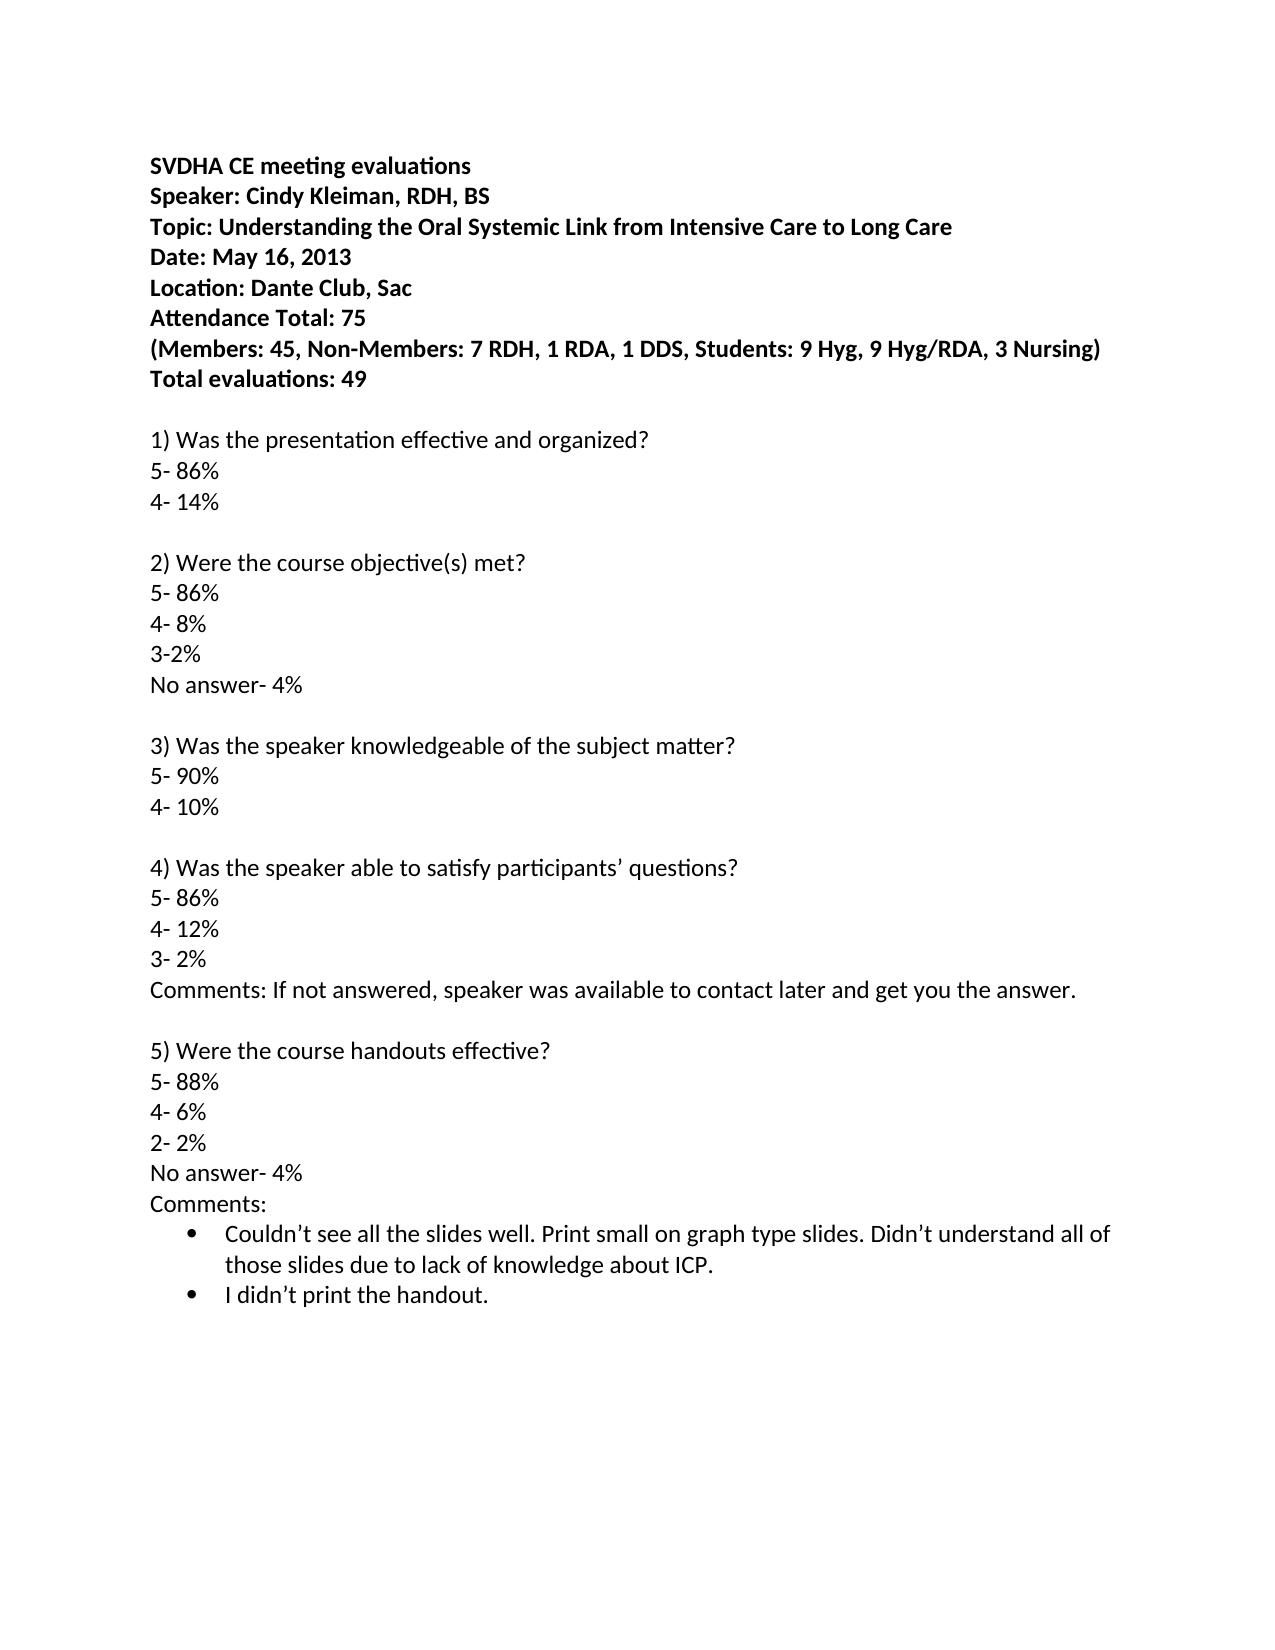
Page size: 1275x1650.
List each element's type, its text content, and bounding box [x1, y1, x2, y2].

text 4- 10% [150, 791, 1125, 821]
text 2- 2% [150, 1127, 1125, 1157]
list I didn’t print the handout. [187, 1279, 1125, 1310]
text SVDHA CE meeting evaluations [150, 150, 1125, 181]
text 4- 6% [150, 1096, 1125, 1127]
text 5- 88% [150, 1066, 1125, 1096]
text 1) Was the presentation effective and organized? [150, 425, 1125, 455]
text 4- 12% [150, 913, 1125, 943]
text Speaker: Cindy Kleiman, RDH, BS [150, 181, 1125, 211]
text Comments: If not answered, speaker was available to contact later and get you the answer. [150, 974, 1125, 1004]
text Date: May 16, 2013 [150, 242, 1125, 272]
text Location: Dante Club, Sac [150, 272, 1125, 303]
text 4) Was the speaker able to satisfy participants’ questions? [150, 852, 1125, 882]
text 3) Was the speaker knowledgeable of the subject matter? [150, 730, 1125, 760]
text 3-2% [150, 638, 1125, 669]
text 5- 90% [150, 760, 1125, 791]
text (Members: 45, Non-Members: 7 RDH, 1 RDA, 1 DDS, Students: 9 Hyg, 9 Hyg/RDA, 3 Nursing) [150, 333, 1125, 364]
text Comments: [150, 1188, 1125, 1218]
text Attendance Total: 75 [150, 303, 1125, 333]
text No answer- 4% [150, 669, 1125, 699]
text 5- 86% [150, 882, 1125, 913]
list Couldn’t see all the slides well. Print small on graph type slides. Didn’t understand all of those slides due to lack of knowledge about ICP. [187, 1218, 1125, 1279]
text 4- 14% [150, 486, 1125, 516]
text 5- 86% [150, 577, 1125, 608]
text Total evaluations: 49 [150, 364, 1125, 394]
text 3- 2% [150, 943, 1125, 974]
text Topic: Understanding the Oral Systemic Link from Intensive Care to Long Care [150, 211, 1125, 242]
text 5) Were the course handouts effective? [150, 1035, 1125, 1066]
text 4- 8% [150, 608, 1125, 638]
text 2) Were the course objective(s) met? [150, 547, 1125, 577]
text 5- 86% [150, 455, 1125, 486]
text No answer- 4% [150, 1157, 1125, 1188]
